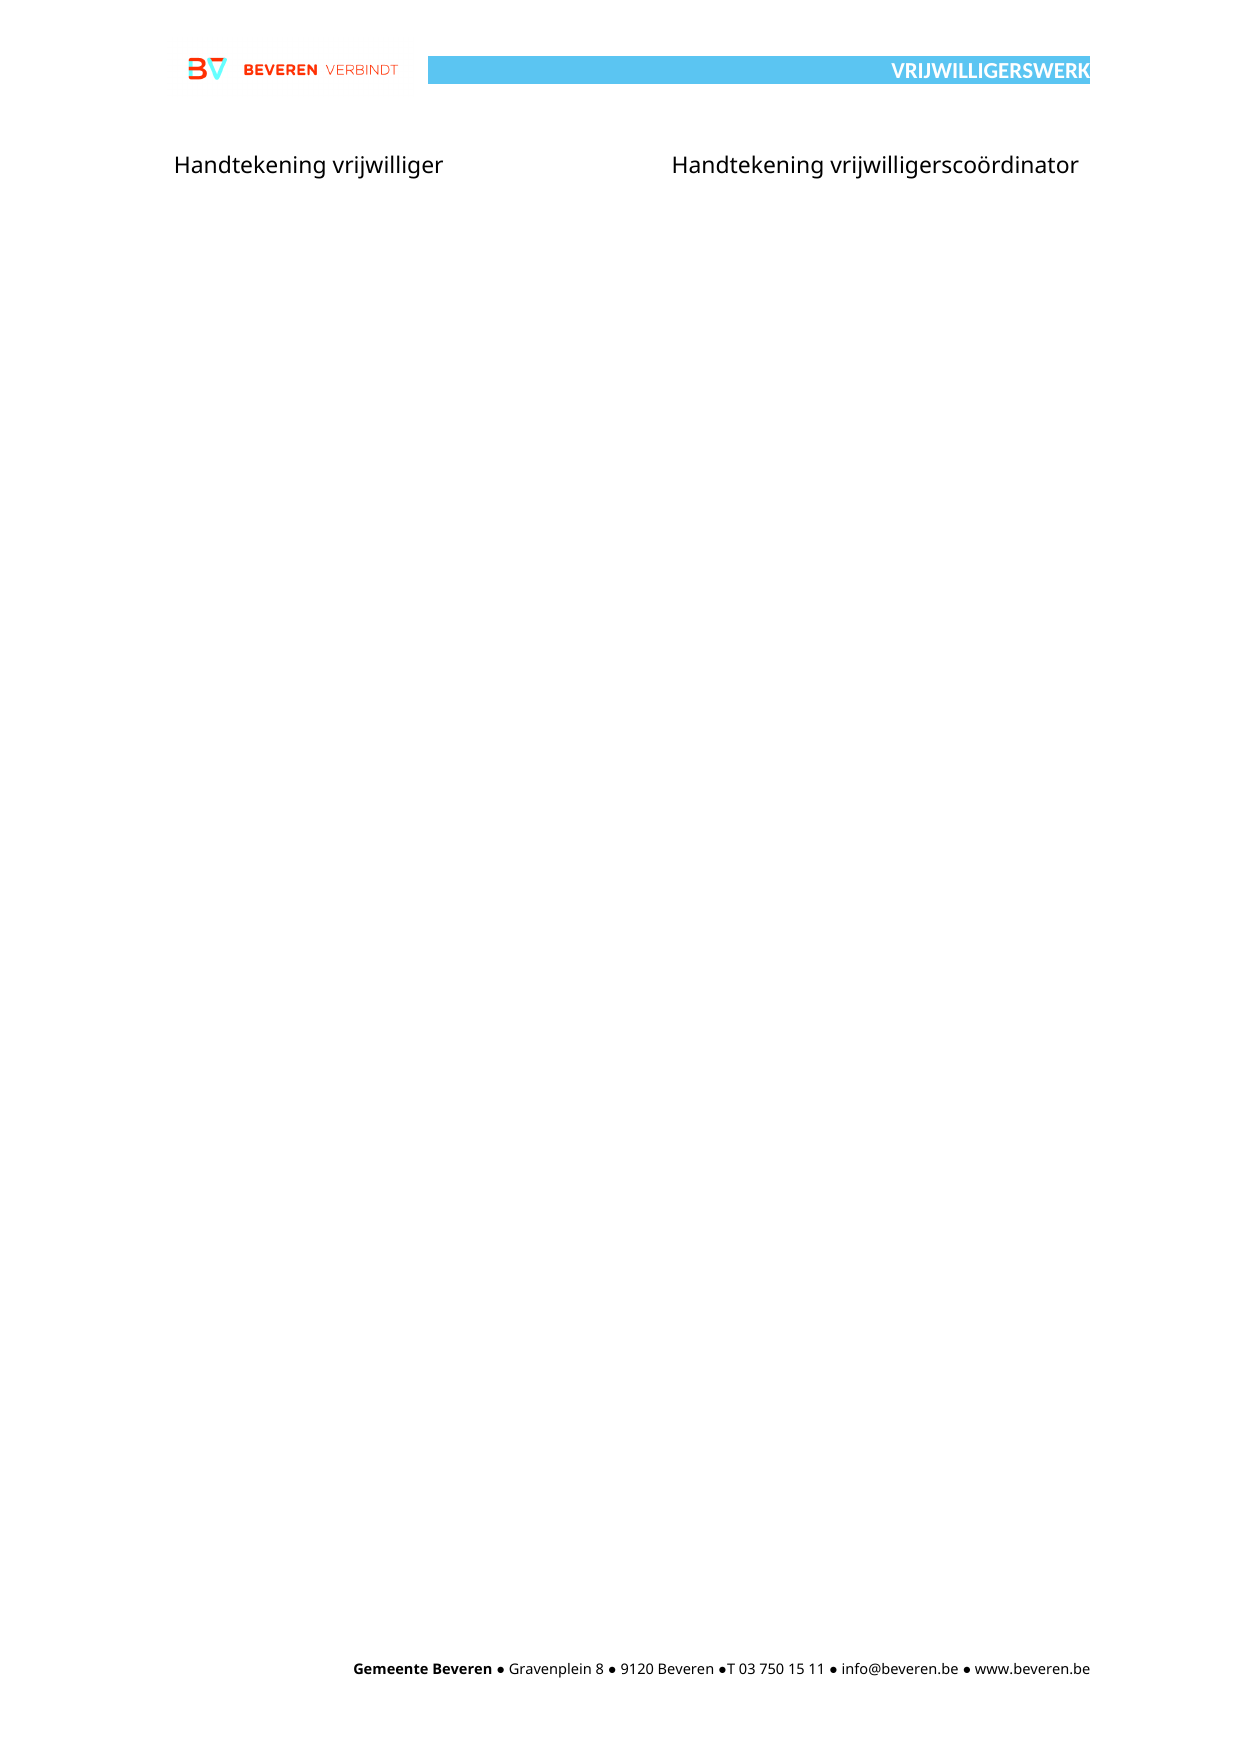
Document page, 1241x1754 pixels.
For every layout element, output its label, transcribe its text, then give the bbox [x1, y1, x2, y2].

table_header Handtekening vrijwilliger [163, 118, 632, 306]
picture [167, 37, 414, 97]
table_header Handtekening vrijwilligerscoördinator [633, 118, 1090, 306]
